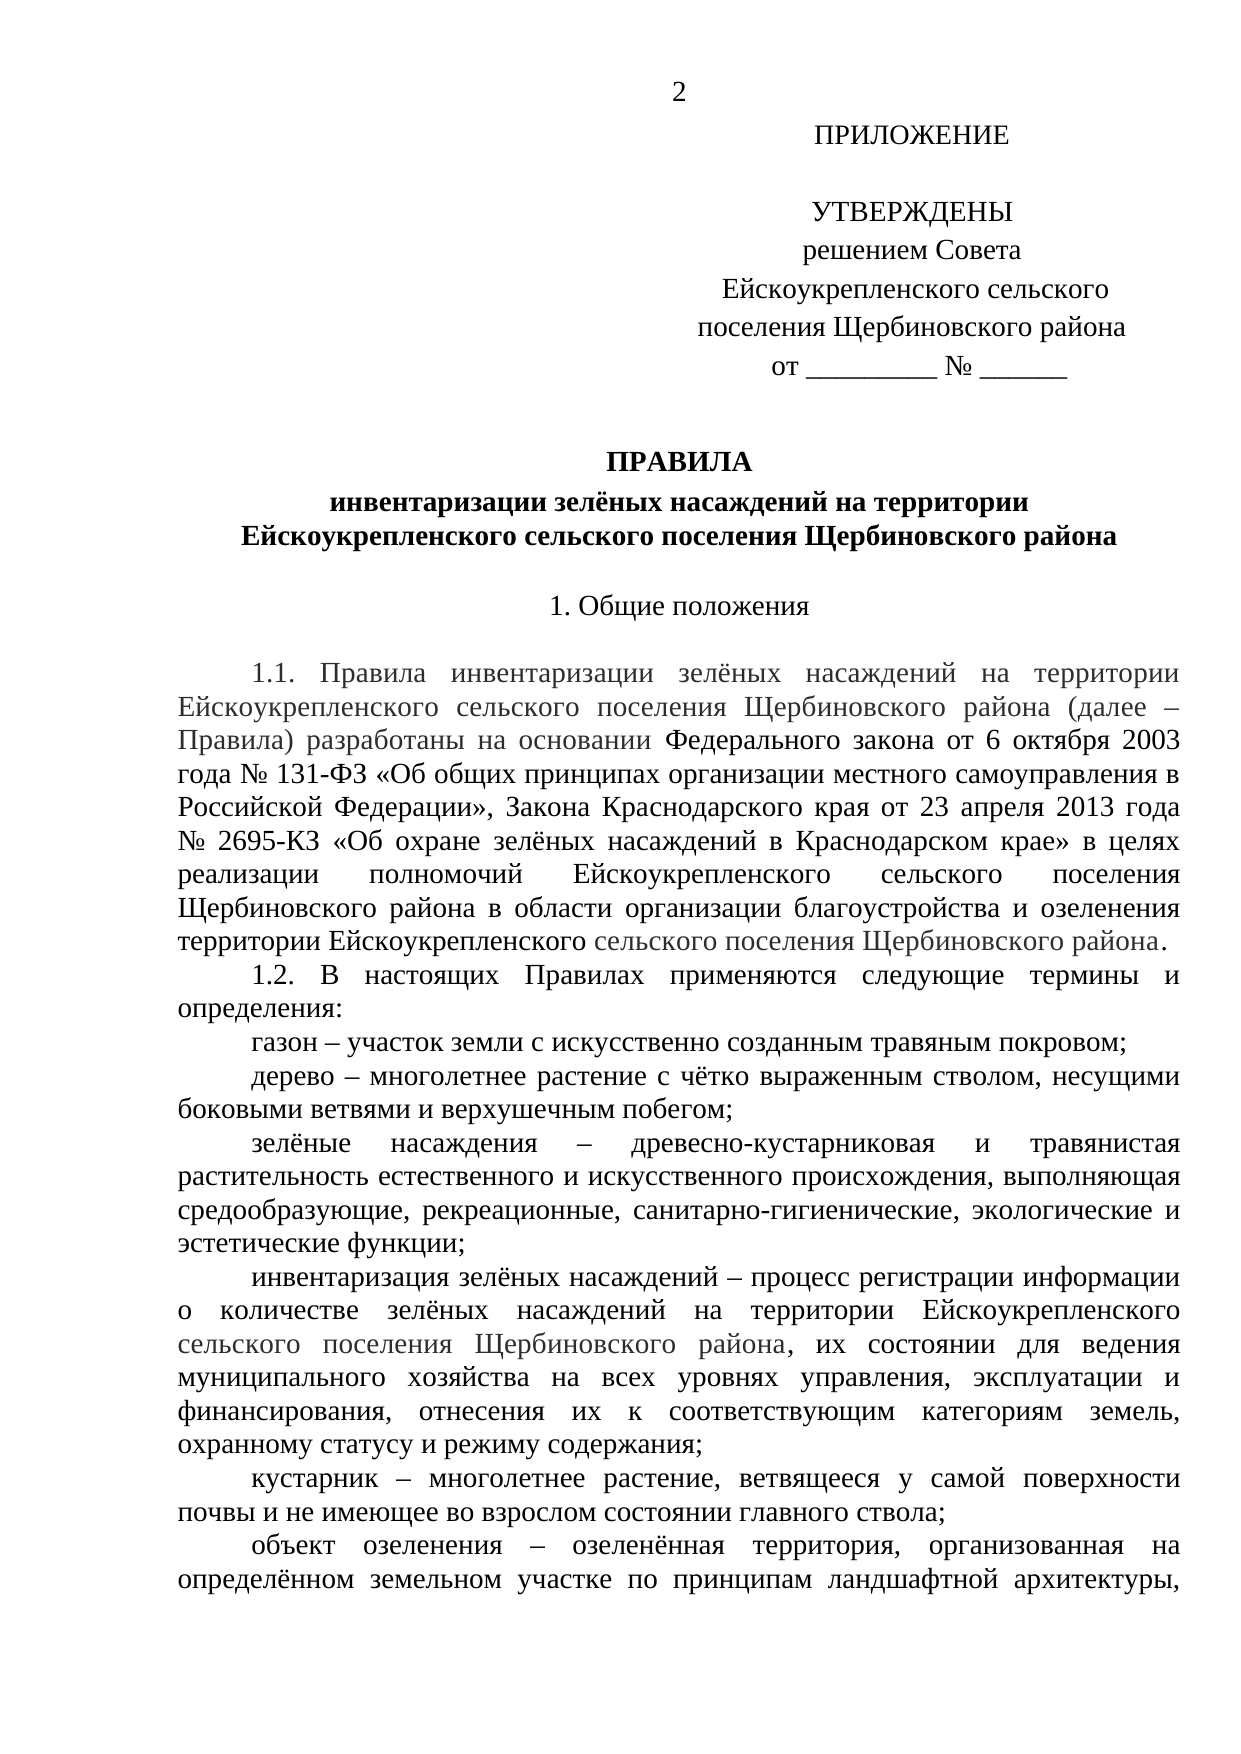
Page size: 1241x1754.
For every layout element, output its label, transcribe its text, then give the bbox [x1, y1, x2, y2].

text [177, 1527, 1181, 1594]
text инвентаризации зелёных насаждений на территории [177, 484, 1181, 518]
text дерево – многолетнее растение с чётко выраженным стволом, несущими боковыми ветвями и верхушечным побегом; [177, 1058, 1181, 1125]
text газон – участок земли с искусственно созданным травяным покровом; [177, 1024, 1181, 1058]
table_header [628, 118, 1141, 386]
text зелёные насаждения – древесно-кустарниковая и травянистая растительность естественного и искусственного происхождения, выполняющая средообразующие, рекреационные, санитарно-гигиенические, экологические и эстетические функции; [177, 1125, 1181, 1259]
text инвентаризация зелёных насаждений – процесс регистрации информации о количестве зелёных насаждений на территории Ейскоукрепленского сельского поселения Щербиновского района, их состоянии для ведения муниципального хозяйства на всех уровнях управления, эксплуатации и финансирования, отнесения их к соответствующим категориям земель, охранному статусу и режиму содержания; [177, 1259, 1181, 1460]
text ПРАВИЛА [177, 444, 1181, 478]
text 1.2. В настоящих Правилах применяются следующие термины и определения: [177, 957, 1181, 1024]
text 1.1. Правила инвентаризации зелёных насаждений на территории Ейскоукрепленского сельского поселения Щербиновского района (далее – Правила) разработаны на основании Федерального закона от 6 октября 2003 года № 131-ФЗ «Об общих принципах организации местного самоуправления в Российской Федерации», Закона Краснодарского края от 23 апреля 2013 года № 2695-КЗ «Об охране зелёных насаждений в Краснодарском крае» в целях реализации полномочий Ейскоукрепленского сельского поселения Щербиновского района в области организации благоустройства и озеленения территории Ейскоукрепленского сельского поселения Щербиновского района. [177, 655, 1181, 957]
text Ейскоукрепленского сельского поселения Щербиновского района [177, 518, 1181, 551]
text кустарник – многолетнее растение, ветвящееся у самой поверхности почвы и не имеющее во взрослом состоянии главного ствола; [177, 1460, 1181, 1527]
text 1. Общие положения [177, 588, 1181, 622]
